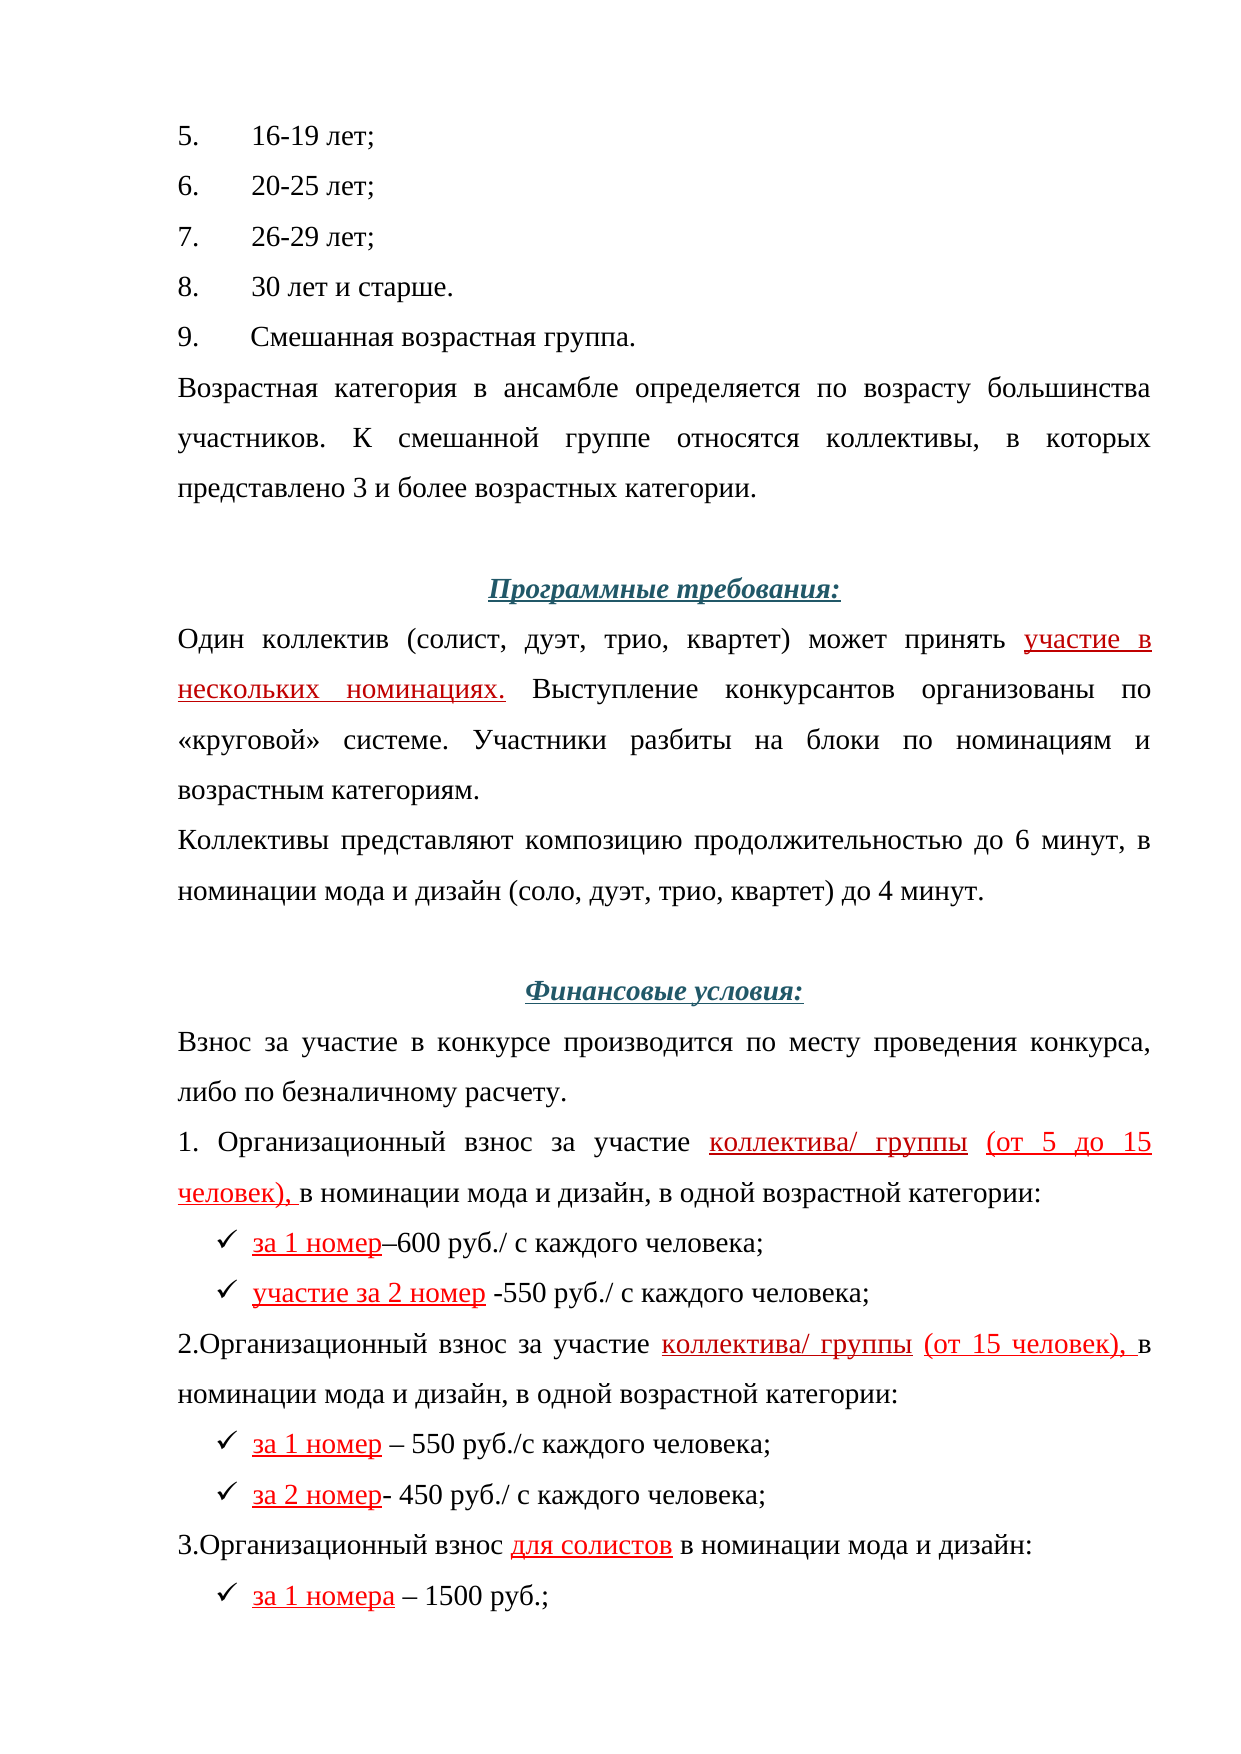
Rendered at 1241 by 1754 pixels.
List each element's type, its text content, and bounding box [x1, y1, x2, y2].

list за 2 номер- 450 руб./ с каждого человека; [215, 1477, 1152, 1511]
text 7. 26-29 лет; [177, 219, 1152, 252]
text Возрастная категория в ансамбле определяется по возрасту большинства участников. К смешанной группе относятся коллективы, в которых представлено 3 и более возрастных категории. [177, 370, 1152, 504]
text Финансовые условия: [177, 973, 1152, 1007]
text 5. 16-19 лет; [177, 118, 1152, 152]
list за 1 номер–600 руб./ с каждого человека; [215, 1225, 1152, 1259]
text 9. Смешанная возрастная группа. [177, 319, 1152, 353]
text 1. Организационный взнос за участие коллектива/ группы (от 5 до 15 человек), в номинации мода и дизайн, в одной возрастной категории: [177, 1124, 1152, 1208]
list участие за 2 номер -550 руб./ с каждого человека; [215, 1275, 1152, 1309]
text 8. 30 лет и старше. [177, 269, 1152, 303]
list за 1 номер – 550 руб./с каждого человека; [215, 1426, 1152, 1460]
text 2.Организационный взнос за участие коллектива/ группы (от 15 человек), в номинации мода и дизайн, в одной возрастной категории: [177, 1326, 1152, 1410]
text Взнос за участие в конкурсе производится по месту проведения конкурса, либо по безналичному расчету. [177, 1024, 1152, 1108]
text 3.Организационный взнос для солистов в номинации мода и дизайн: [177, 1527, 1152, 1561]
text 6. 20-25 лет; [177, 168, 1152, 202]
text Программные требования: [177, 571, 1152, 604]
list за 1 номера – 1500 руб.; [215, 1578, 1152, 1611]
text Коллективы представляют композицию продолжительностью до 6 минут, в номинации мода и дизайн (соло, дуэт, трио, квартет) до 4 минут. [177, 822, 1152, 906]
text Один коллектив (солист, дуэт, трио, квартет) может принять участие в нескольких номинациях. Выступление конкурсантов организованы по «круговой» системе. Участники разбиты на блоки по номинациям и возрастным категориям. [177, 621, 1152, 806]
